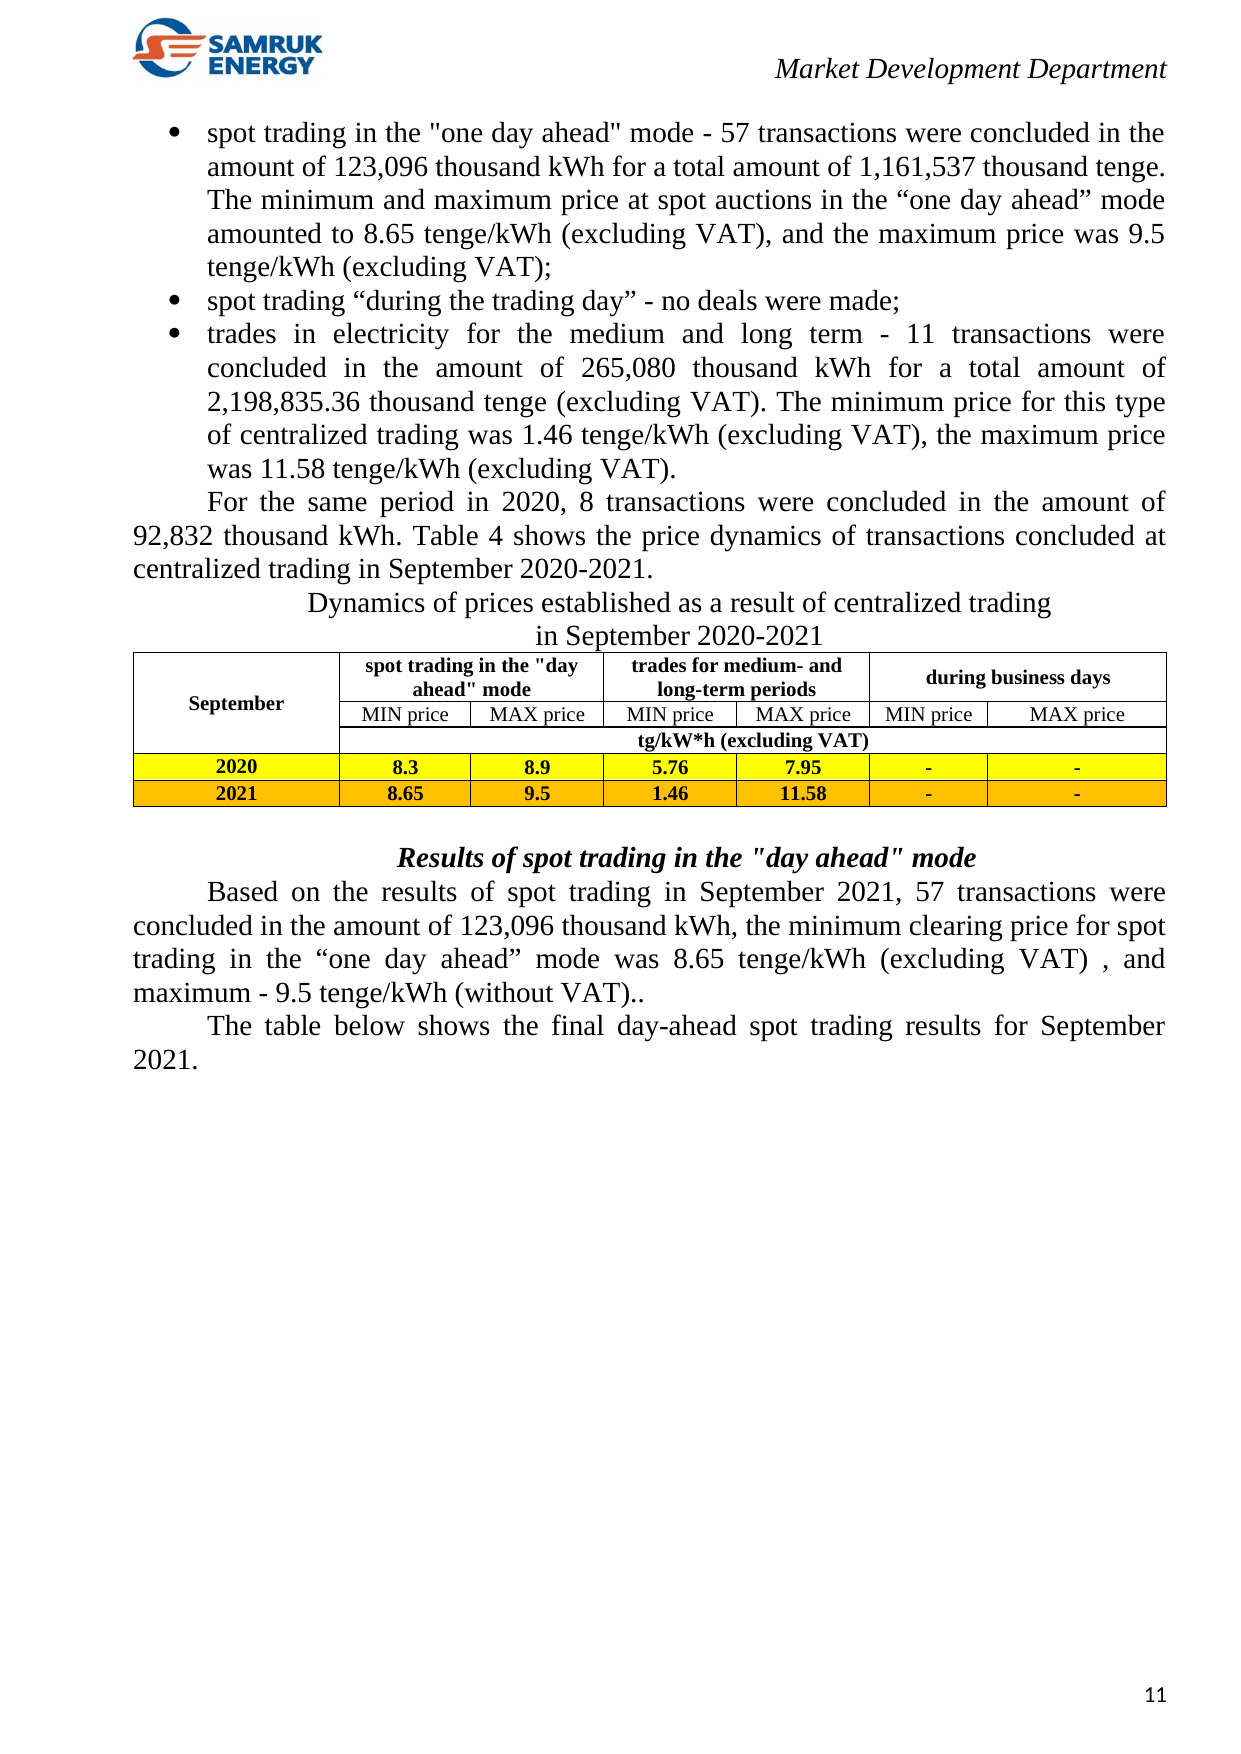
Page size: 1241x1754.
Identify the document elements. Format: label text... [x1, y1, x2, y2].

list trades in electricity for the medium and long term - 11 transactions were concluded in the amount of 265,080 thousand kWh for a total amount of 2,198,835.36 thousand tenge (excluding VAT). The minimum price for this type of centralized trading was 1.46 tenge/kWh (excluding VAT), the maximum price was 11.58 tenge/kWh (excluding VAT). [169, 317, 1167, 484]
table_cell 8.9 [471, 754, 603, 779]
text Results of spot trading in the "day ahead" mode [133, 841, 1167, 874]
table_cell MIN price [604, 702, 736, 726]
table_cell MIN price [870, 702, 987, 726]
table_cell 2020 [134, 754, 339, 779]
table_cell MAX price [737, 702, 869, 726]
table_cell 8.3 [340, 754, 470, 779]
table_cell 8.65 [340, 781, 470, 806]
table_cell MIN price [340, 702, 470, 726]
text Based on the results of spot trading in September 2021, 57 transactions were concluded in the amount of 123,096 thousand kWh, the minimum clearing price for spot trading in the “one day ahead” mode was 8.65 tenge/kWh (excluding VAT) , and maximum - 9.5 tenge/kWh (without VAT).. [133, 874, 1167, 1008]
table_cell MAX price [988, 702, 1166, 726]
table_header spot trading in the "day ahead" mode [340, 653, 603, 701]
table_cell - [870, 754, 987, 779]
table_header during business days [870, 653, 1166, 701]
text Dynamics of prices established as a result of centralized trading [133, 585, 1167, 618]
picture [132, 17, 323, 82]
table_cell MAX price [471, 702, 603, 726]
text The table below shows the final day-ahead spot trading results for September 2021. [133, 1008, 1167, 1075]
table_cell 9.5 [471, 781, 603, 806]
table_header September [134, 653, 339, 753]
text For the same period in 2020, 8 transactions were concluded in the amount of 92,832 thousand kWh. Table 4 shows the price dynamics of transactions concluded at centralized trading in September 2020-2021. [133, 484, 1167, 585]
text in September 2020-2021 [133, 618, 1167, 652]
table_header trades for medium- and long-term periods [604, 653, 869, 701]
table_cell - [988, 781, 1166, 806]
list spot trading in the "one day ahead" mode - 57 transactions were concluded in the amount of 123,096 thousand kWh for a total amount of 1,161,537 thousand tenge. The minimum and maximum price at spot auctions in the “one day ahead” mode amounted to 8.65 tenge/kWh (excluding VAT), and the maximum price was 9.5 tenge/kWh (excluding VAT); [169, 115, 1167, 283]
table_cell tg/kW*h (excluding VAT) [340, 728, 1166, 753]
table_cell 1.46 [604, 781, 736, 806]
table_cell - [988, 754, 1166, 779]
list spot trading “during the trading day” - no deals were made; [169, 283, 1167, 317]
table_cell 7.95 [737, 754, 869, 779]
table_cell 5.76 [604, 754, 736, 779]
table_cell 2021 [134, 781, 339, 806]
table_cell - [870, 781, 987, 806]
table_cell 11.58 [737, 781, 869, 806]
